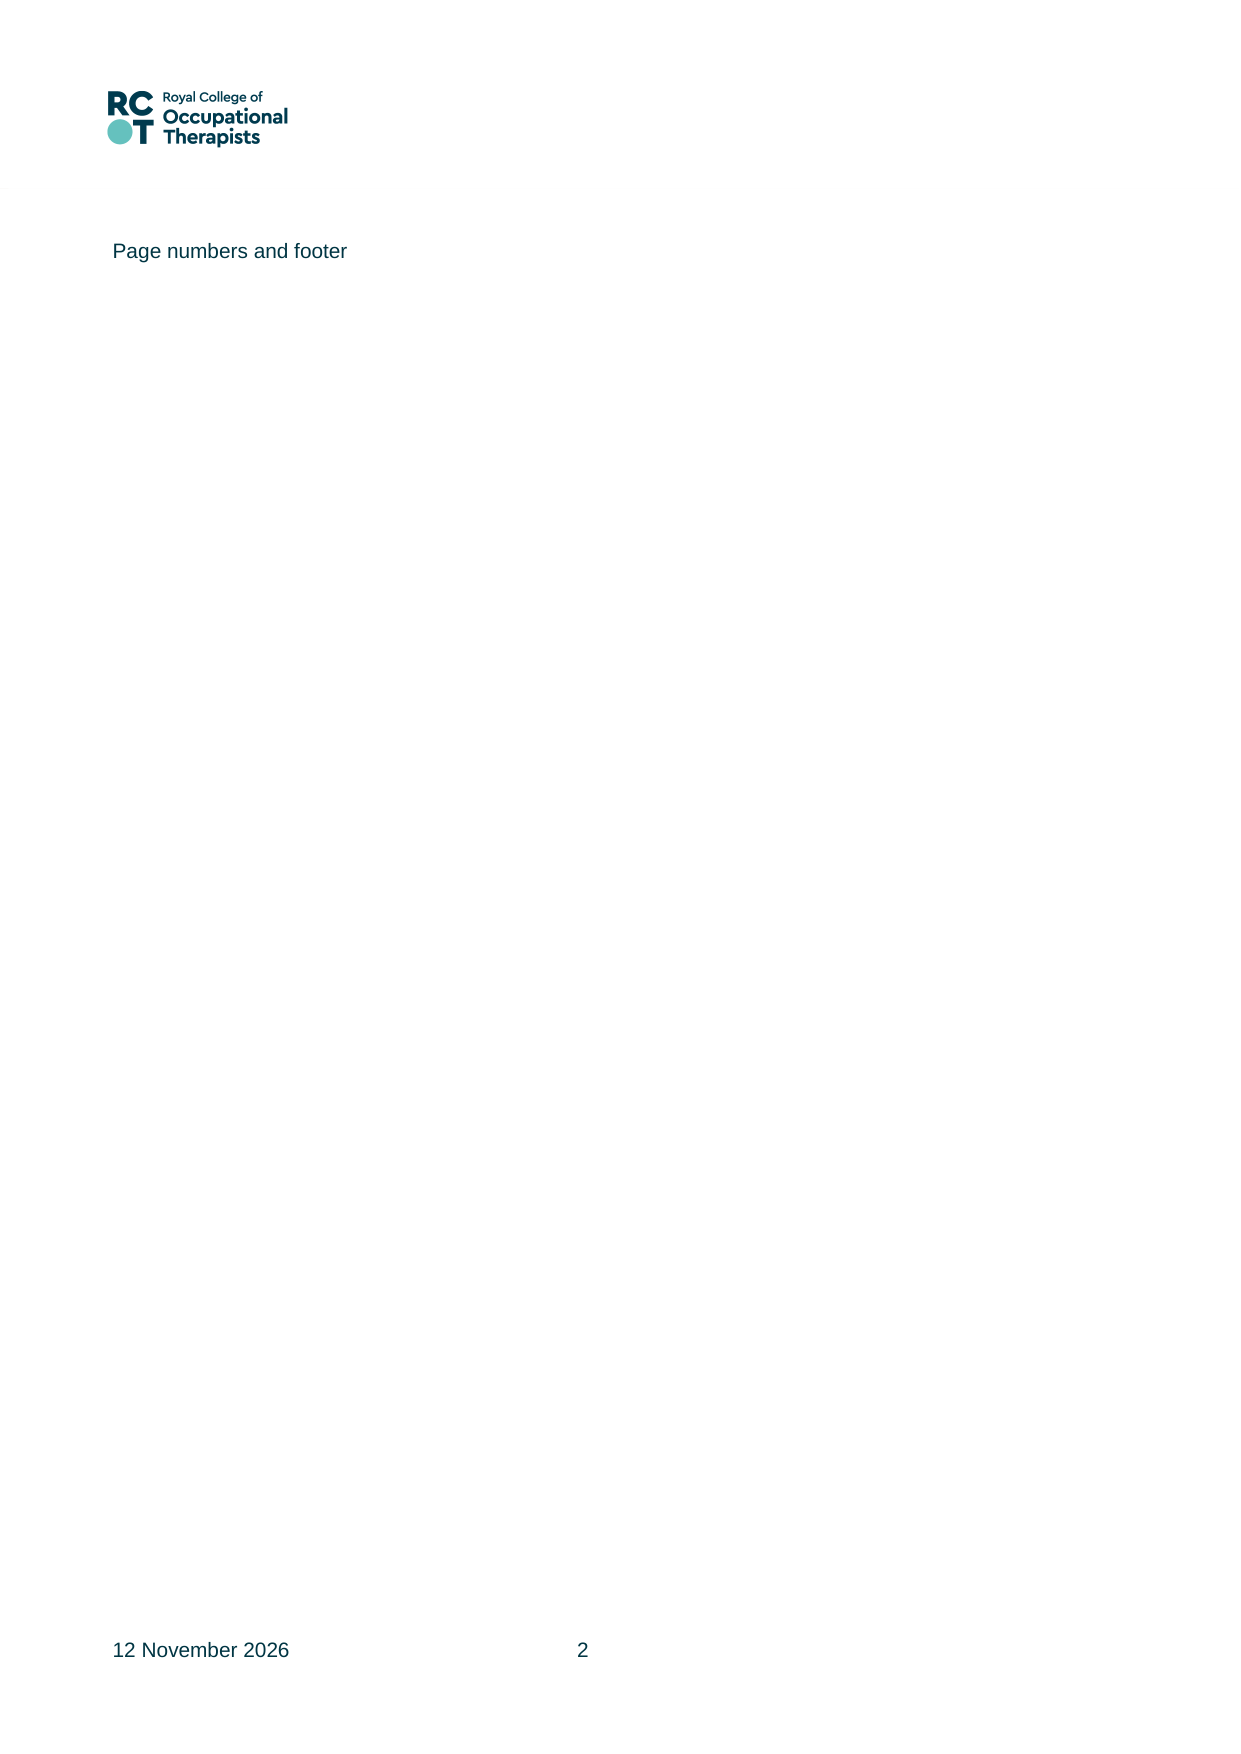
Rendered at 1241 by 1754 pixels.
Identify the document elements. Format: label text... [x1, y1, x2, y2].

picture [0, 3, 1239, 189]
text Page numbers and footer [112, 239, 1128, 263]
